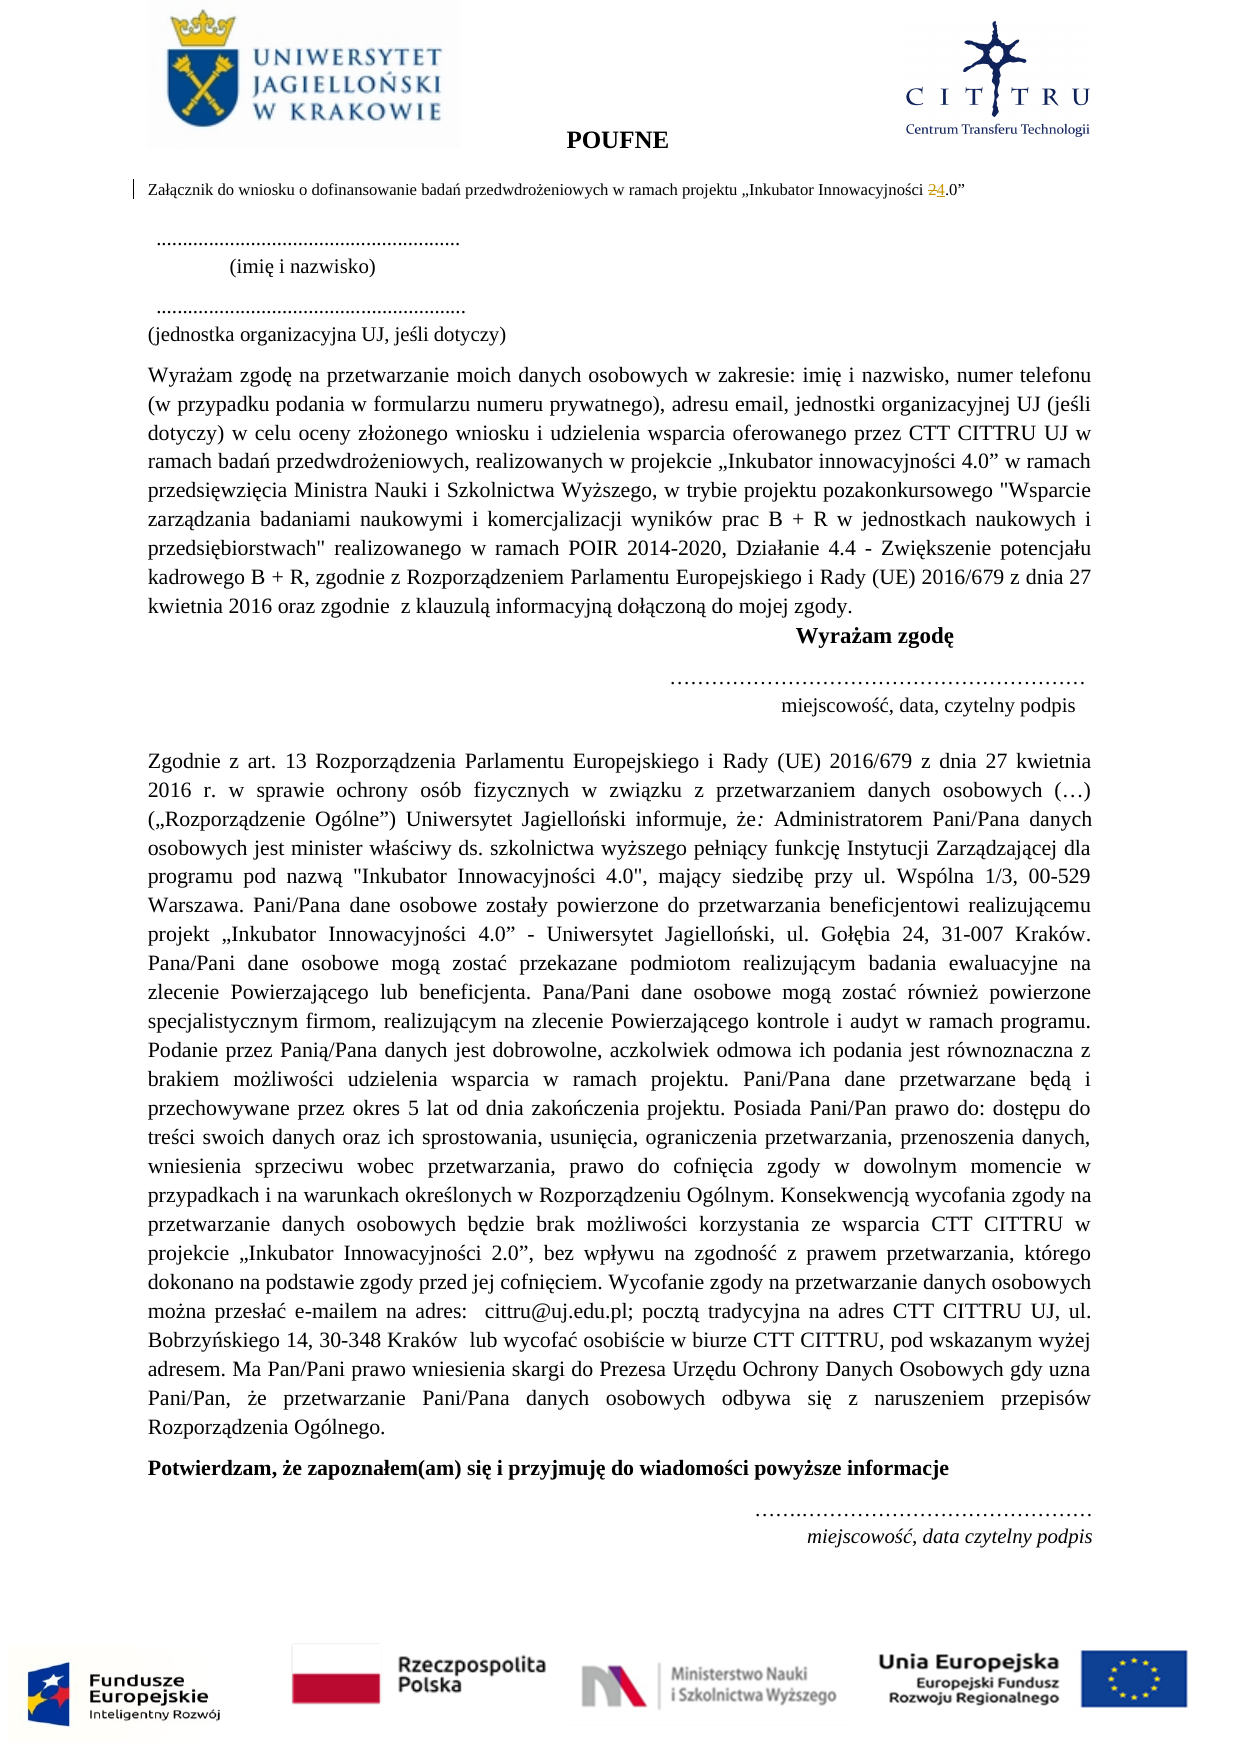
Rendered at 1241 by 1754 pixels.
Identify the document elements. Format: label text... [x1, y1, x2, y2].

text ........................................................... [156, 294, 921, 318]
text Potwierdzam, że zapoznałem(am) się i przyjmuję do wiadomości powyższe informacje [148, 1455, 1092, 1480]
text Załącznik do wniosku o dofinansowanie badań przedwdrożeniowych w ramach projektu „Inkubator Innowacyjności .0” [148, 179, 1092, 198]
picture [7, 1646, 239, 1742]
text miejscowość, data, czytelny podpis [148, 692, 1092, 744]
text …………………………………………………… [590, 665, 1092, 689]
text Zgodnie z art. 13 Rozporządzenia Parlamentu Europejskiego i Rady (UE) 2016/679 z dnia 27 kwietnia 2016 r. w sprawie ochrony osób fizycznych w związku z przetwarzaniem danych osobowych (…) („Rozporządzenie Ogólne”) Uniwersytet Jagielloński informuje, że: Administratorem Pani/Pana danych osobowych jest minister właściwy ds. szkolnictwa wyższego pełniący funkcję Instytucji Zarządzającej dla programu pod nazwą "Inkubator Innowacyjności 4.0", mający siedzibę przy ul. Wspólna 1/3, 00-529 Warszawa. Pani/Pana dane osobowe zostały powierzone do przetwarzania beneficjentowi realizującemu projekt „Inkubator Innowacyjności 4.0” - Uniwersytet Jagielloński, ul. Gołębia 24, 31-007 Kraków. Pana/Pani dane osobowe mogą zostać przekazane podmiotom realizującym badania ewaluacyjne na zlecenie Powierzającego lub beneficjenta. Pana/Pani dane osobowe mogą zostać również powierzone specjalistycznym firmom, realizującym na zlecenie Powierzającego kontrole i audyt w ramach programu. Podanie przez Panią/Pana danych jest dobrowolne, aczkolwiek odmowa ich podania jest równoznaczna z brakiem możliwości udzielenia wsparcia w ramach projektu. Pani/Pana dane przetwarzane będą i przechowywane przez okres 5 lat od dnia zakończenia projektu. Posiada Pani/Pan prawo do: dostępu do treści swoich danych oraz ich sprostowania, usunięcia, ograniczenia przetwarzania, przenoszenia danych, wniesienia sprzeciwu wobec przetwarzania, prawo do cofnięcia zgody w dowolnym momencie w przypadkach i na warunkach określonych w Rozporządzeniu Ogólnym. Konsekwencją wycofania zgody na przetwarzanie danych osobowych będzie brak możliwości korzystania ze wsparcia CTT CITTRU w projekcie „Inkubator Innowacyjności 2.0”, bez wpływu na zgodność z prawem przetwarzania, którego dokonano na podstawie zgody przed jej cofnięciem. Wycofanie zgody na przetwarzanie danych osobowych można przesłać e-mailem na adres: cittru@uj.edu.pl; pocztą tradycyjna na adres CTT CITTRU UJ, ul. Bobrzyńskiego 14, 30-348 Kraków lub wycofać osobiście w biurze CTT CITTRU, pod wskazanym wyżej adresem. Ma Pan/Pani prawo wniesienia skargi do Prezesa Urzędu Ochrony Danych Osobowych gdy uzna Pani/Pan, że przetwarzanie Pani/Pana danych osobowych odbywa się z naruszeniem przepisów Rozporządzenia Ogólnego. [148, 748, 1092, 1439]
picture [901, 21, 1093, 137]
picture [856, 1631, 1212, 1726]
text .......................................................... [156, 226, 913, 250]
text Wyrażam zgodę [590, 622, 1092, 648]
picture [566, 1647, 854, 1726]
text (jednostka organizacyjna UJ, jeśli dotyczy) [148, 321, 847, 346]
text Wyrażam zgodę na przetwarzanie moich danych osobowych w zakresie: imię i nazwisko, numer telefonu (w przypadku podania w formularzu numeru prywatnego), adresu email, jednostki organizacyjnej UJ (jeśli dotyczy) w celu oceny złożonego wniosku i udzielenia wsparcia oferowanego przez CTT CITTRU UJ w ramach badań przedwdrożeniowych, realizowanych w projekcie „Inkubator innowacyjności 4.0” w ramach przedsięwzięcia Ministra Nauki i Szkolnictwa Wyższego, w trybie projektu pozakonkursowego "Wsparcie zarządzania badaniami naukowymi i komercjalizacji wyników prac B + R w jednostkach naukowych i przedsiębiorstwach" realizowanego w ramach POIR 2014-2020, Działanie 4.4 - Zwiększenie potencjału kadrowego B + R, zgodnie z Rozporządzeniem Parlamentu Europejskiego i Rady (UE) 2016/679 z dnia 27 kwietnia 2016 oraz zgodnie z klauzulą informacyjną dołączoną do mojej zgody. [148, 362, 1092, 618]
picture [282, 1638, 549, 1709]
picture [147, 0, 461, 149]
text …….…………………………………… miejscowość, data czytelny podpis [664, 1497, 1092, 1548]
text (imię i nazwisko) [148, 254, 767, 278]
